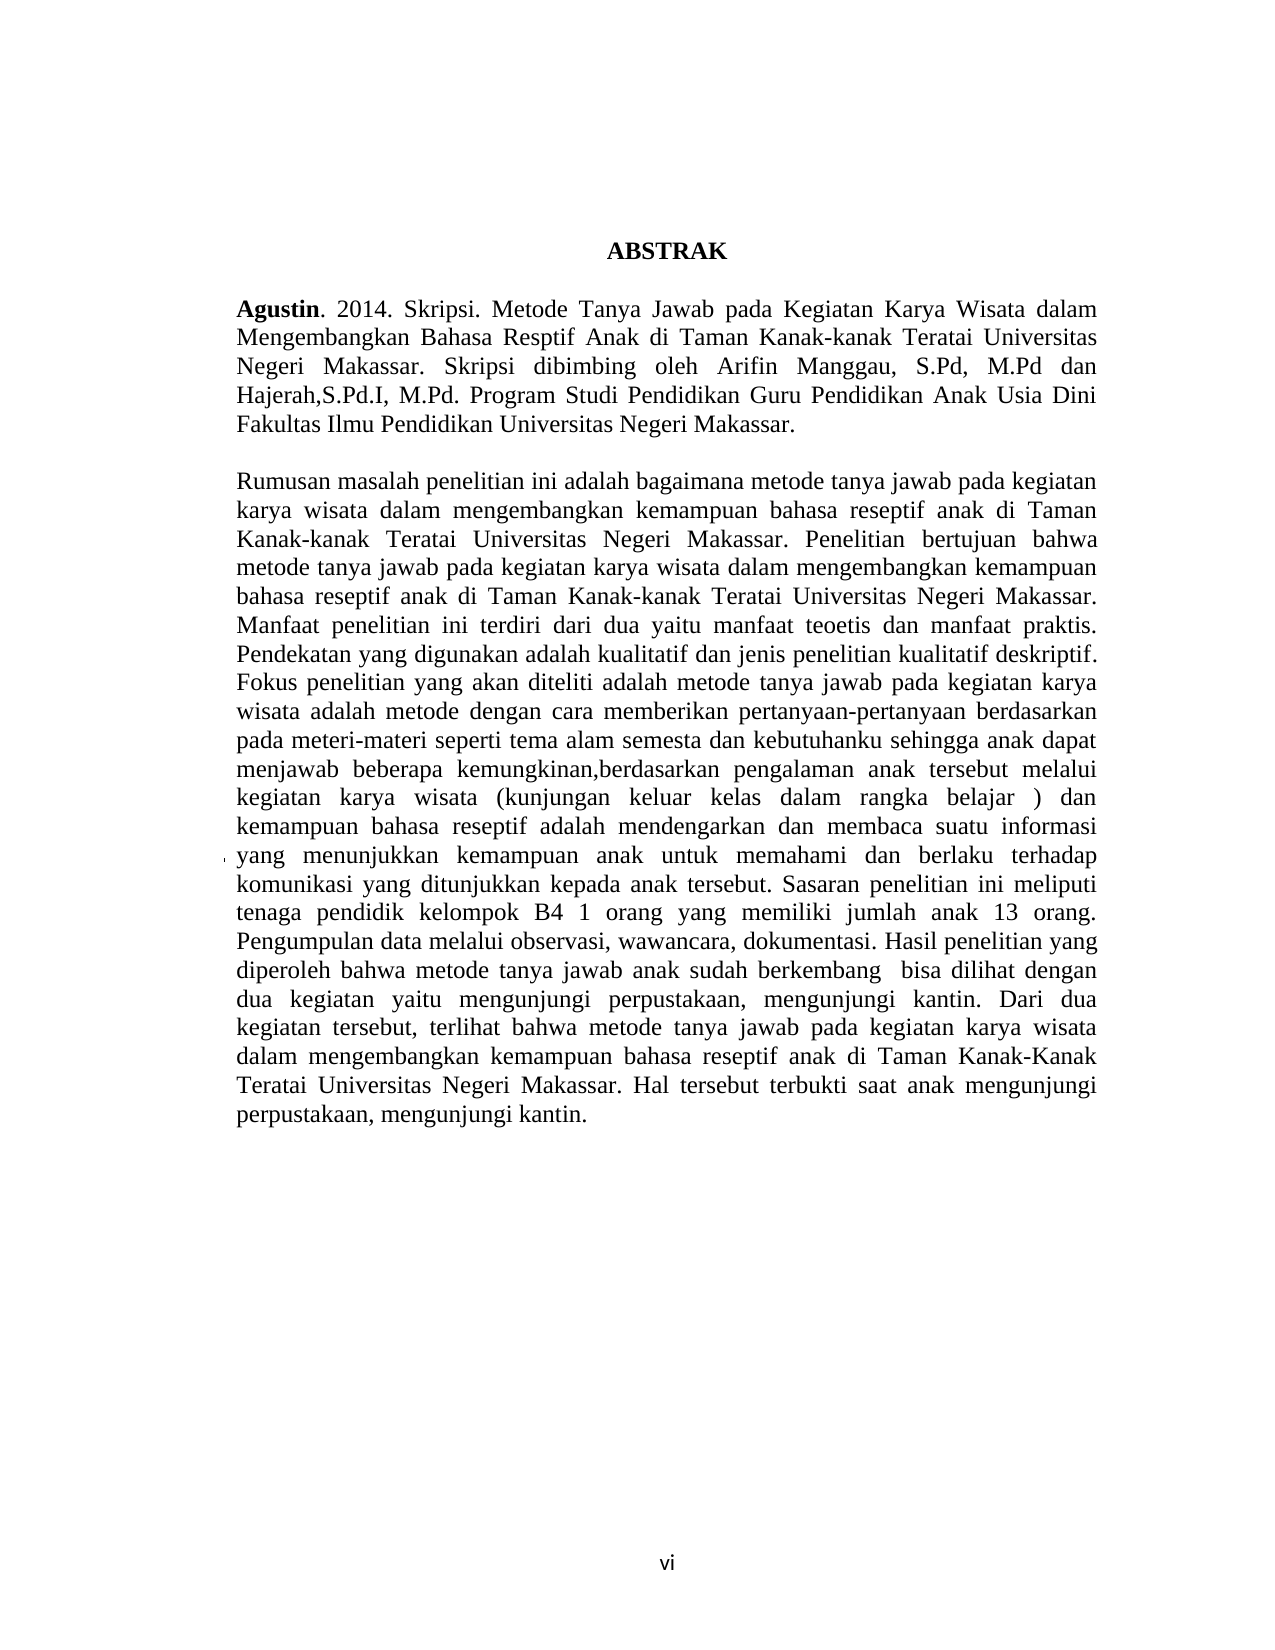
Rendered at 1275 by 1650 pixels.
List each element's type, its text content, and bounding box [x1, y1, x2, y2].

text Agustin. 2014. Skripsi. Metode Tanya Jawab pada Kegiatan Karya Wisata dalam Mengembangkan Bahasa Resptif Anak di Taman Kanak-kanak Teratai Universitas Negeri Makassar. Skripsi dibimbing oleh Arifin Manggau, S.Pd, M.Pd dan Hajerah,S.Pd.I, M.Pd. Program Studi Pendidikan Guru Pendidikan Anak Usia Dini Fakultas Ilmu Pendidikan Universitas Negeri Makassar. [236, 294, 1098, 437]
text ABSTRAK [236, 236, 1098, 265]
text Rumusan masalah penelitian ini adalah bagaimana metode tanya jawab pada kegiatan karya wisata dalam mengembangkan kemampuan bahasa reseptif anak di Taman Kanak-kanak Teratai Universitas Negeri Makassar. Penelitian bertujuan bahwa metode tanya jawab pada kegiatan karya wisata dalam mengembangkan kemampuan bahasa reseptif anak di Taman Kanak-kanak Teratai Universitas Negeri Makassar. Manfaat penelitian ini terdiri dari dua yaitu manfaat teoetis dan manfaat praktis. Pendekatan yang digunakan adalah kualitatif dan jenis penelitian kualitatif deskriptif. Fokus penelitian yang akan diteliti adalah metode tanya jawab pada kegiatan karya wisata adalah metode dengan cara memberikan pertanyaan-pertanyaan berdasarkan pada meteri-materi seperti tema alam semesta dan kebutuhanku sehingga anak dapat menjawab beberapa kemungkinan,berdasarkan pengalaman anak tersebut melalui kegiatan karya wisata (kunjungan keluar kelas dalam rangka belajar ) dan kemampuan bahasa reseptif adalah mendengarkan dan membaca suatu informasi yang menunjukkan kemampuan anak untuk memahami dan berlaku terhadap komunikasi yang ditunjukkan kepada anak tersebut. Sasaran penelitian ini meliputi tenaga pendidik kelompok B4 1 orang yang memiliki jumlah anak 13 orang. Pengumpulan data melalui observasi, wawancara, dokumentasi. Hasil penelitian yang diperoleh bahwa metode tanya jawab anak sudah berkembang bisa dilihat dengan dua kegiatan yaitu mengunjungi perpustakaan, mengunjungi kantin. Dari dua kegiatan tersebut, terlihat bahwa metode tanya jawab pada kegiatan karya wisata dalam mengembangkan kemampuan bahasa reseptif anak di Taman Kanak-Kanak Teratai Universitas Negeri Makassar. Hal tersebut terbukti saat anak mengunjungi perpustakaan, mengunjungi kantin. [236, 466, 1098, 1127]
